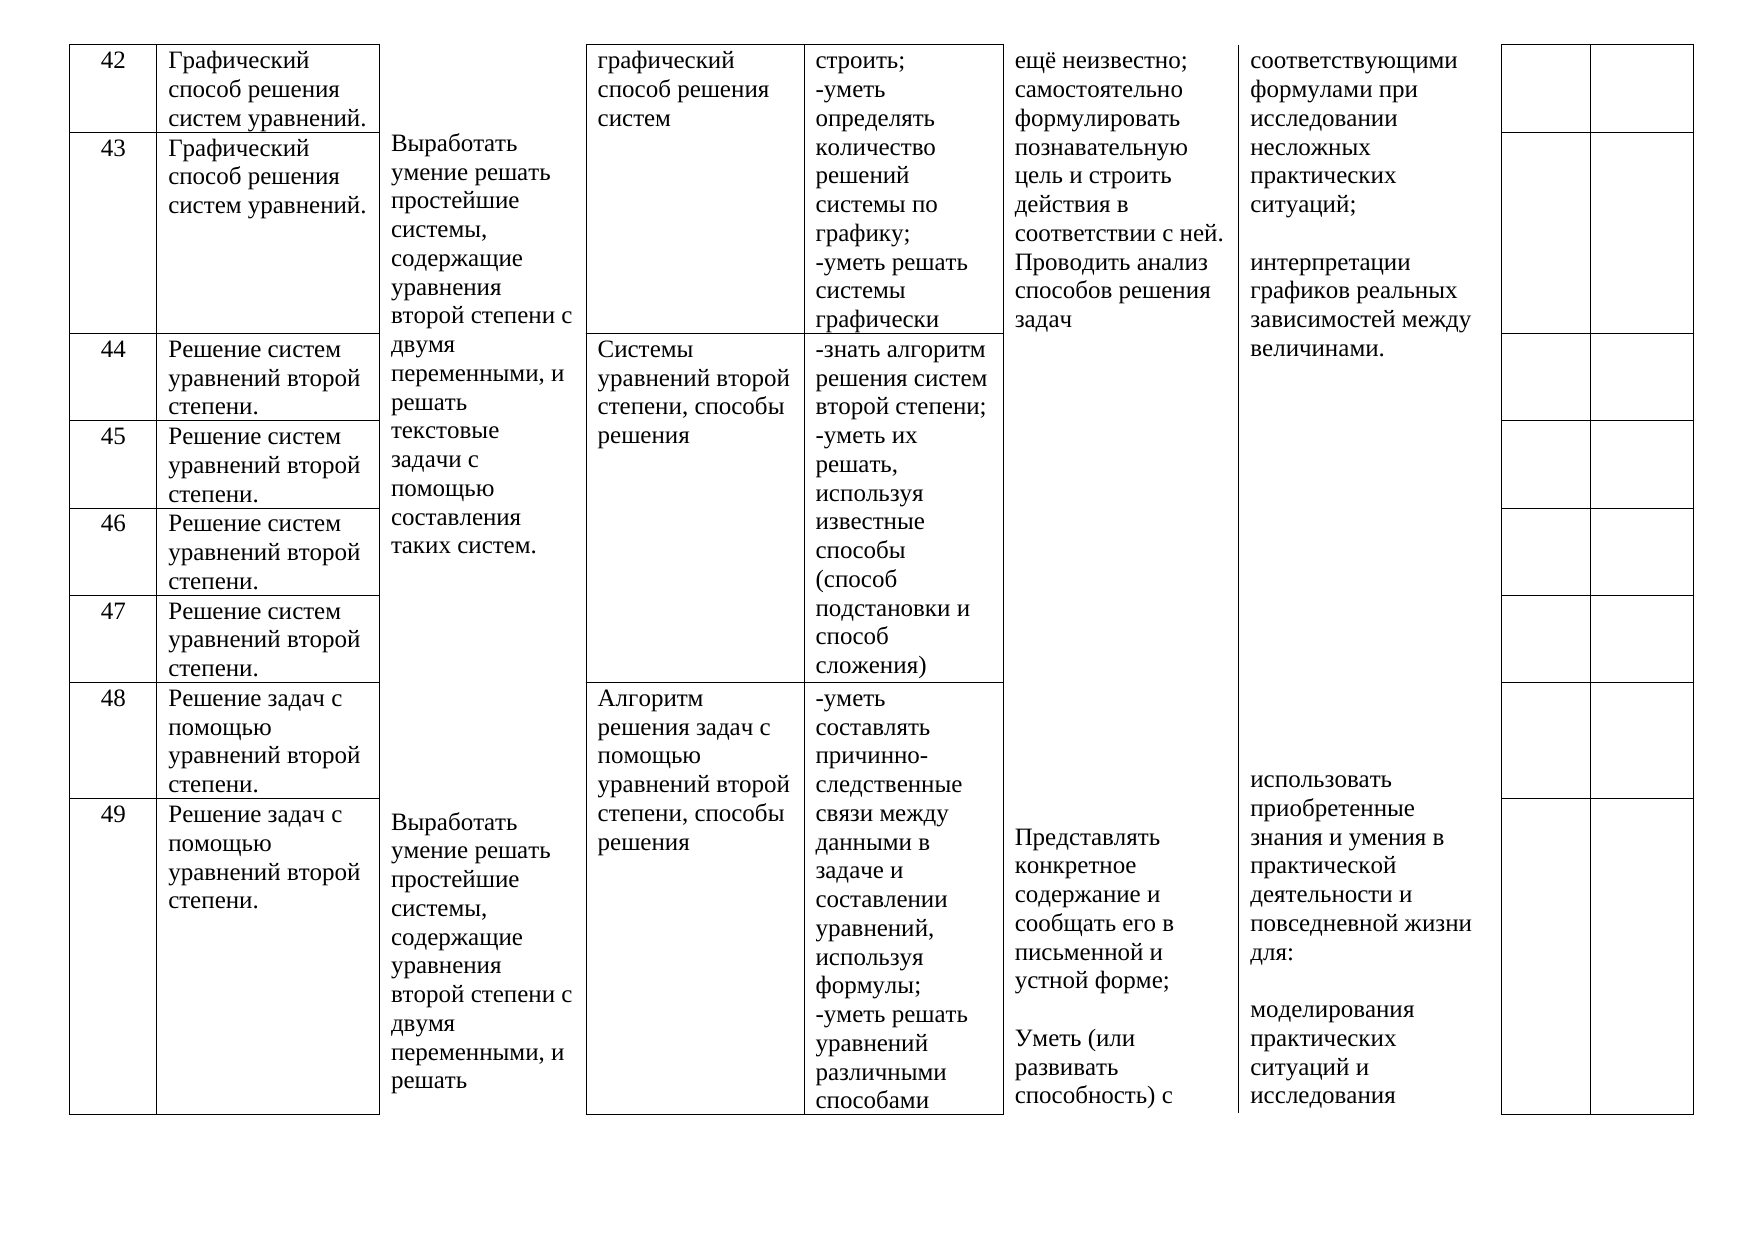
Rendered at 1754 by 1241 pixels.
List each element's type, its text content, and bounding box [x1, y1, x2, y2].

table_cell Решение задач с помощью уравнений второй степени. [157, 799, 379, 1114]
table_cell Решение систем уравнений второй степени. [157, 596, 379, 682]
table_cell [1502, 334, 1590, 420]
table_cell [1502, 509, 1590, 595]
table_cell 44 [70, 334, 156, 420]
table_cell -знать алгоритм решения систем второй степени; -уметь их решать, используя известные способы (способ подстановки и способ сложения) [805, 334, 1003, 682]
table_cell [1502, 133, 1590, 333]
table_cell [1502, 421, 1590, 507]
table_cell [1502, 683, 1590, 798]
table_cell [805, 45, 1003, 333]
table_cell -уметь составлять причинно-следственные связи между данными в задаче и составлении уравнений, используя формулы; -уметь решать уравнений различными способами [805, 683, 1003, 1114]
table_cell [1502, 45, 1590, 132]
table_cell [1502, 596, 1590, 682]
table_cell Системы уравнений второй степени, способы решения [587, 334, 804, 682]
table_cell 48 [70, 683, 156, 798]
table_cell 46 [70, 509, 156, 595]
table_cell [1591, 683, 1693, 798]
table_cell 42 [70, 45, 156, 132]
table_cell 49 [70, 799, 156, 1114]
table_cell 47 [70, 596, 156, 682]
table_cell [1591, 45, 1693, 132]
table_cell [157, 45, 379, 132]
table_cell Решение систем уравнений второй степени. [157, 509, 379, 595]
table_cell Решение систем уравнений второй степени. [157, 421, 379, 507]
table_cell 45 [70, 421, 156, 507]
table_cell Решение систем уравнений второй степени. [157, 334, 379, 420]
table_cell [1591, 596, 1693, 682]
table_cell [1591, 509, 1693, 595]
table_cell Решение задач с помощью уравнений второй степени. [157, 683, 379, 798]
table_cell [1591, 421, 1693, 507]
table_cell [1591, 133, 1693, 333]
table_cell Алгоритм решения задач с помощью уравнений второй степени, способы решения [587, 683, 804, 1114]
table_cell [587, 45, 804, 333]
table_cell [1591, 334, 1693, 420]
table_cell 43 [70, 133, 156, 333]
table_cell [1502, 799, 1590, 1114]
table_cell [1591, 799, 1693, 1114]
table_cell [157, 133, 379, 333]
